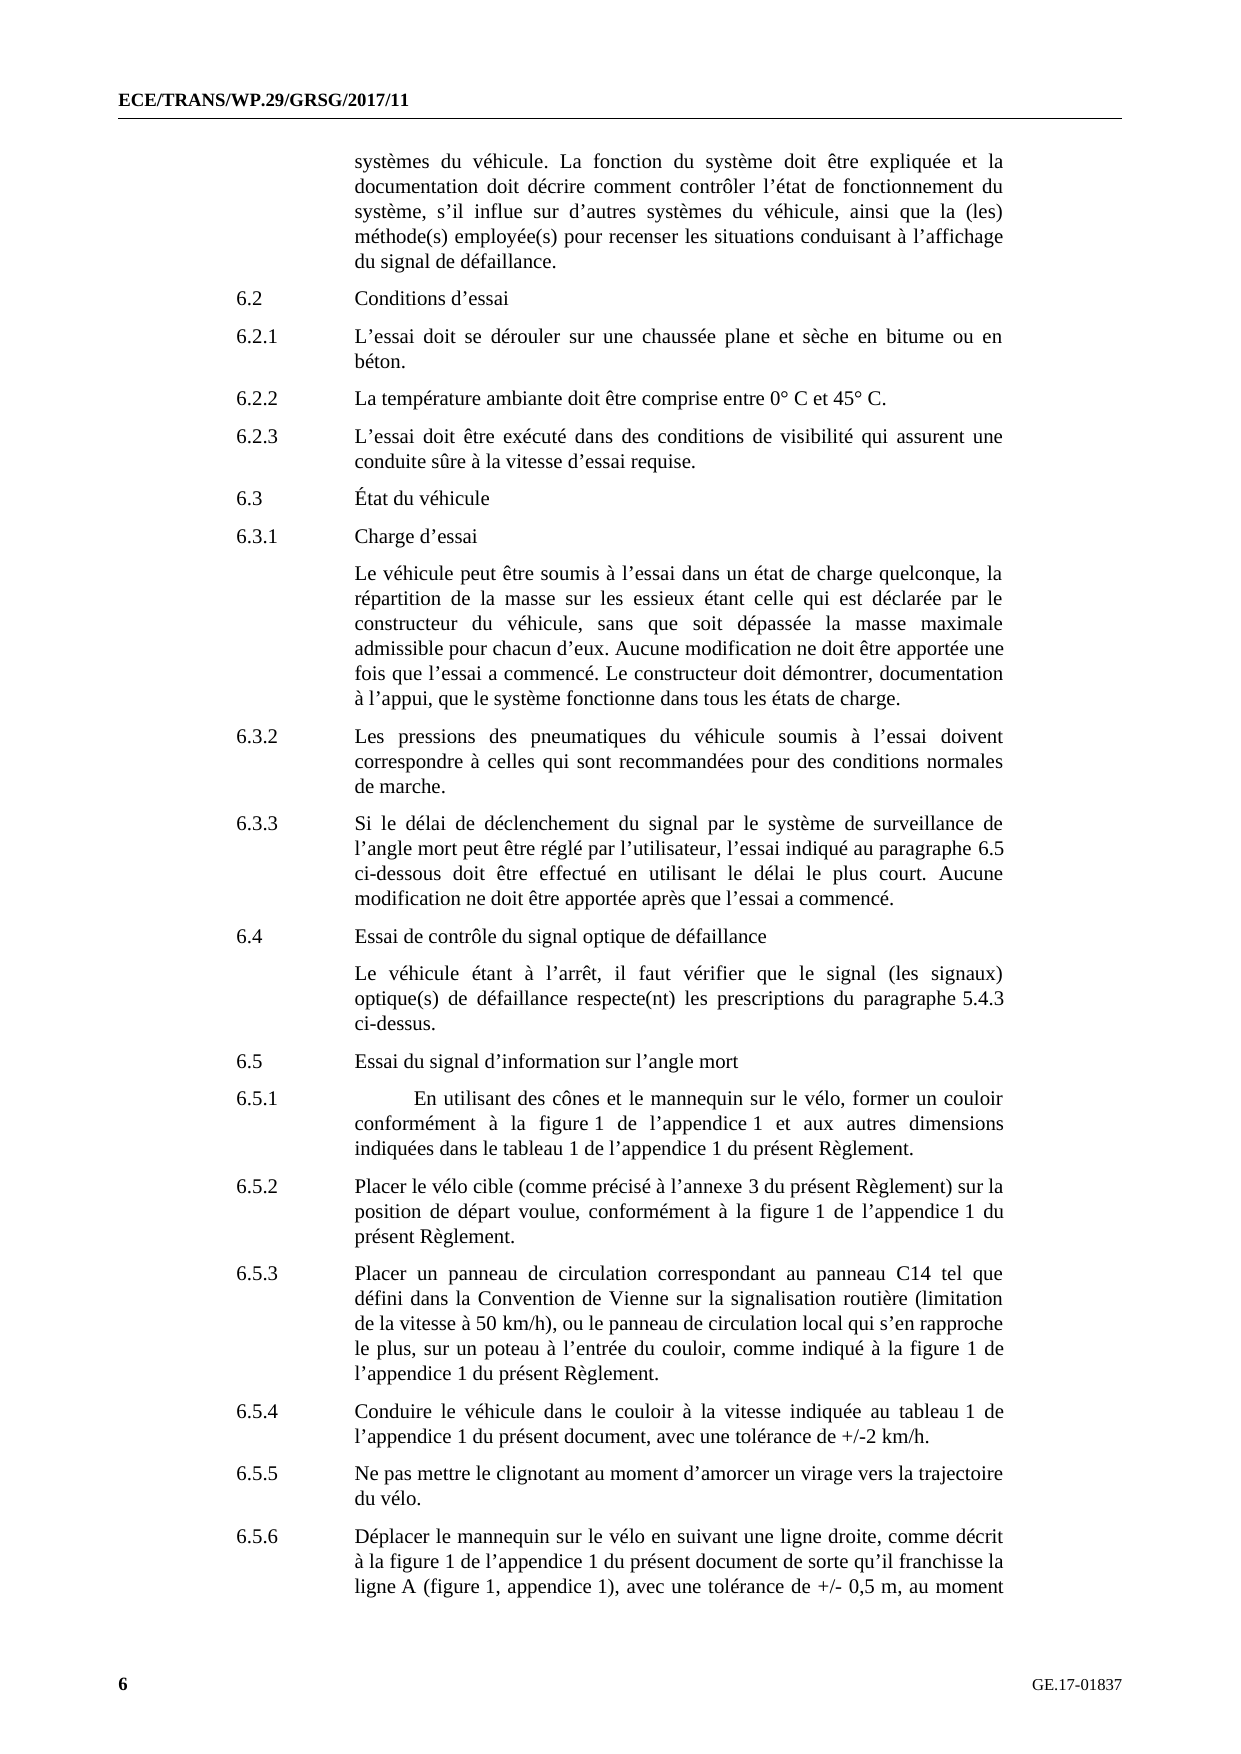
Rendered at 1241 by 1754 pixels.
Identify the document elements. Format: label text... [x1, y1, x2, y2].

text 6.2.1 L’essai doit se dérouler sur une chaussée plane et sèche en bitume ou en béton. [236, 323, 1004, 373]
text 6.3.3 Si le délai de déclenchement du signal par le système de surveillance de l’angle mort peut être réglé par l’utilisateur, l’essai indiqué au paragraphe 6.5 ci-dessous doit être effectué en utilisant le délai le plus court. Aucune modification ne doit être apportée après que l’essai a commencé. [236, 810, 1004, 910]
text 6.5.2 Placer le vélo cible (comme précisé à l’annexe 3 du présent Règlement) sur la position de départ voulue, conformément à la figure 1 de l’appendice 1 du présent Règlement. [236, 1173, 1004, 1248]
text 6.5.4 Conduire le véhicule dans le couloir à la vitesse indiquée au tableau 1 de l’appendice 1 du présent document, avec une tolérance de +/-2 km/h. [236, 1398, 1004, 1448]
text 6.5 Essai du signal d’information sur l’angle mort [236, 1048, 1004, 1073]
text Le véhicule étant à l’arrêt, il faut vérifier que le signal (les signaux) optique(s) de défaillance respecte(nt) les prescriptions du paragraphe 5.4.3 ci-dessus. [354, 960, 1004, 1035]
text 6.3.1 Charge d’essai [236, 523, 1004, 548]
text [236, 148, 1004, 273]
text Le véhicule peut être soumis à l’essai dans un état de charge quelconque, la répartition de la masse sur les essieux étant celle qui est déclarée par le constructeur du véhicule, sans que soit dépassée la masse maximale admissible pour chacun d’eux. Aucune modification ne doit être apportée une fois que l’essai a commencé. Le constructeur doit démontrer, documentation à l’appui, que le système fonctionne dans tous les états de charge. [354, 560, 1004, 710]
text 6.5.3 Placer un panneau de circulation correspondant au panneau C14 tel que défini dans la Convention de Vienne sur la signalisation routière (limitation de la vitesse à 50 km/h), ou le panneau de circulation local qui s’en rapproche le plus, sur un poteau à l’entrée du couloir, comme indiqué à la figure 1 de l’appendice 1 du présent Règlement. [236, 1260, 1004, 1385]
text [236, 1523, 1004, 1598]
text 6.5.5 Ne pas mettre le clignotant au moment d’amorcer un virage vers la trajectoire du vélo. [236, 1460, 1004, 1510]
text 6.2 Conditions d’essai [236, 285, 1004, 310]
text 6.3.2 Les pressions des pneumatiques du véhicule soumis à l’essai doivent correspondre à celles qui sont recommandées pour des conditions normales de marche. [236, 723, 1004, 798]
text 6.4 Essai de contrôle du signal optique de défaillance [236, 923, 1004, 948]
text 6.2.3 L’essai doit être exécuté dans des conditions de visibilité qui assurent une conduite sûre à la vitesse d’essai requise. [236, 423, 1004, 473]
text 6.3 État du véhicule [236, 485, 1004, 510]
text 6.5.1 En utilisant des cônes et le mannequin sur le vélo, former un couloir conformément à la figure 1 de l’appendice 1 et aux autres dimensions indiquées dans le tableau 1 de l’appendice 1 du présent Règlement. [236, 1085, 1004, 1160]
text 6.2.2 La température ambiante doit être comprise entre 0° C et 45° C. [236, 385, 1004, 410]
